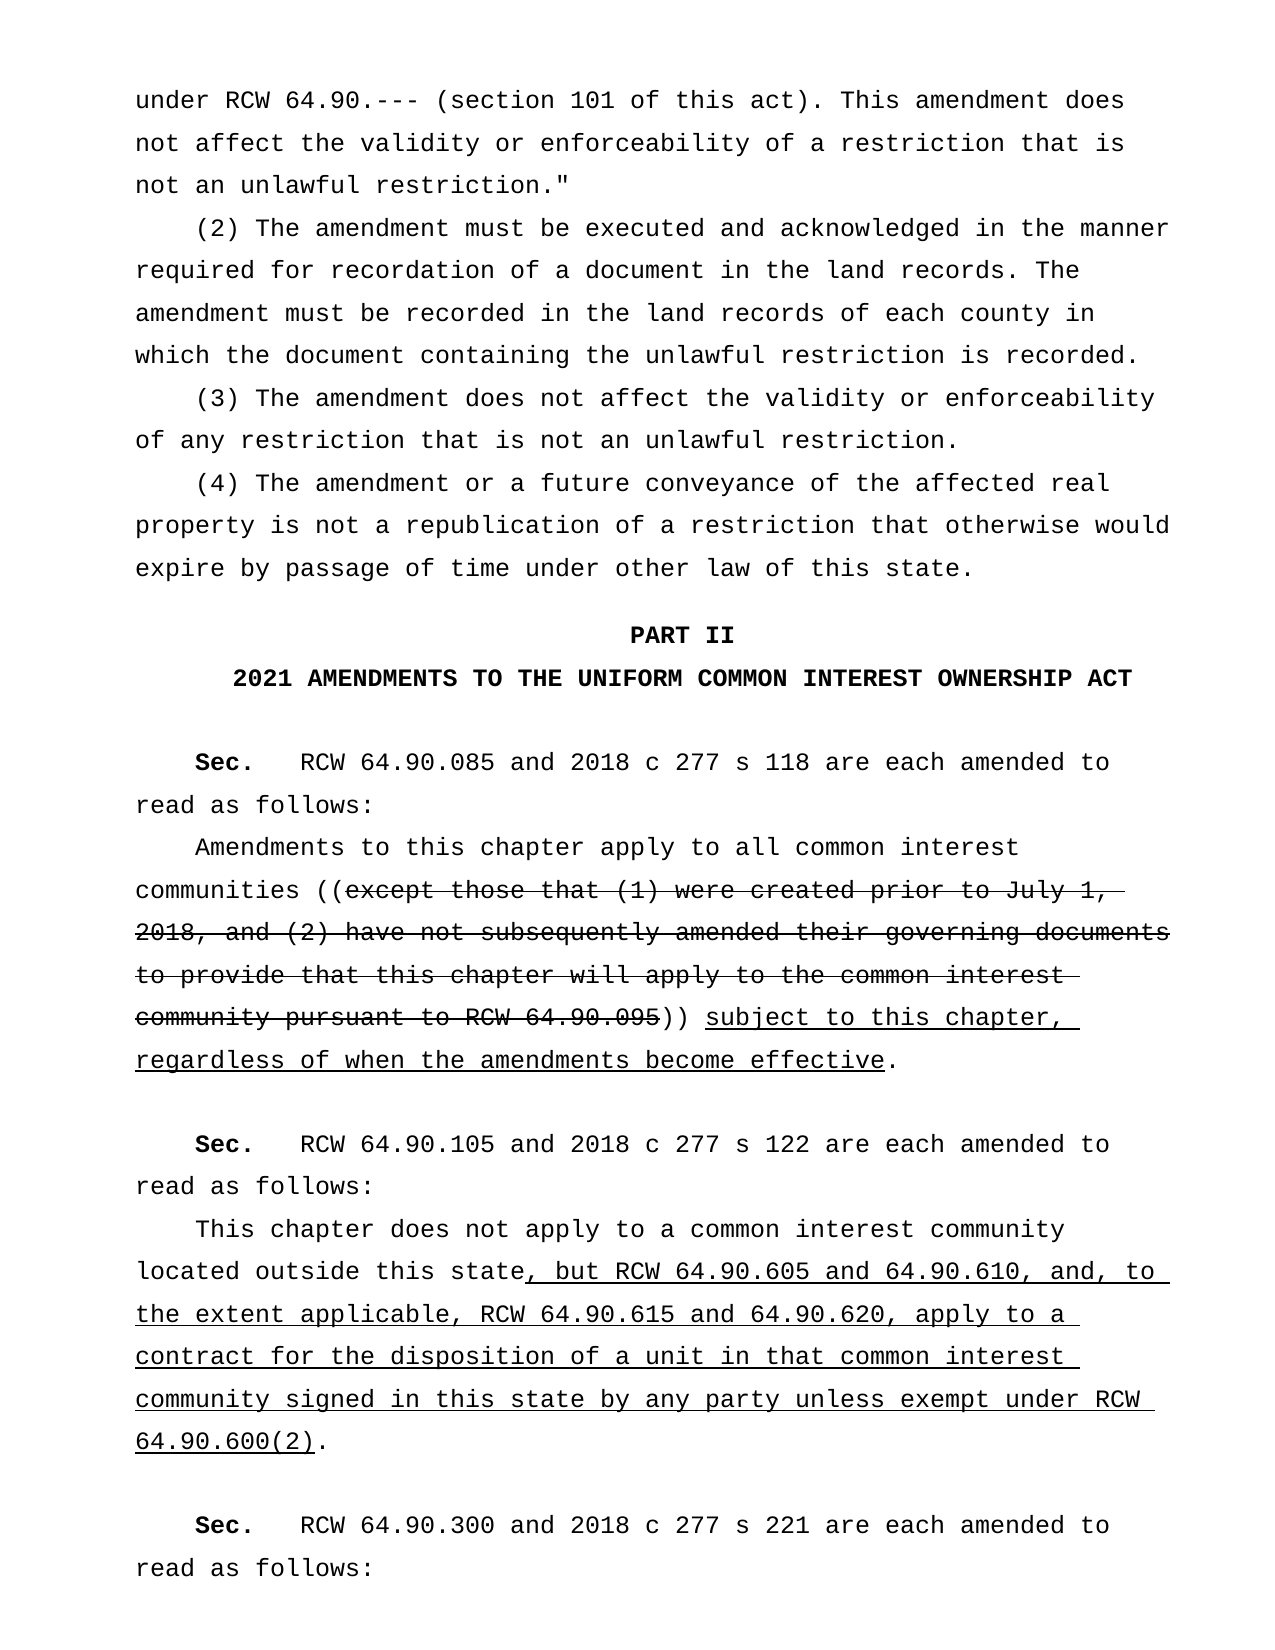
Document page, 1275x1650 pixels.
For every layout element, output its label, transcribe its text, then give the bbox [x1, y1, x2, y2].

text 2021 AMENDMENTS TO THE UNIFORM COMMON INTEREST OWNERSHIP ACT [135, 652, 1170, 695]
text (2) The amendment must be executed and acknowledged in the manner required for recordation of a document in the land records. The amendment must be recorded in the land records of each county in which the document containing the unlawful restriction is recorded. [135, 202, 1170, 372]
text Sec. RCW 64.90.105 and 2018 c 277 s 122 are each amended to read as follows: [135, 1118, 1170, 1203]
text Amendments to this chapter apply to all common interest communities ((except those that (1) were created prior to July 1, 2018, and (2) have not subsequently amended their governing documents to provide that this chapter will apply to the common interest community pursuant to RCW 64.90.095)) subject to this chapter, regardless of when the amendments become effective. [135, 935, 1170, 1077]
text Amendments to this chapter apply to all common interest communities ((except those that (1) were created prior to July 1, 2018, and (2) have not subsequently amended their governing documents to provide that this chapter will apply to the common interest community pursuant to RCW 64.90.095)) subject to this chapter, regardless of when the amendments become effective. [135, 822, 1170, 933]
text This chapter does not apply to a common interest community located outside this state, but RCW 64.90.605 and 64.90.610, and, to the extent applicable, RCW 64.90.615 and 64.90.620, apply to a contract for the disposition of a unit in that common interest community signed in this state by any party unless exempt under RCW 64.90.600(2). [135, 1203, 1170, 1458]
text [135, 75, 1170, 202]
text Sec. RCW 64.90.300 and 2018 c 277 s 221 are each amended to read as follows: [135, 1500, 1170, 1585]
text PART II [135, 610, 1170, 652]
text (3) The amendment does not affect the validity or enforceability of any restriction that is not an unlawful restriction. [135, 372, 1170, 457]
text (4) The amendment or a future conveyance of the affected real property is not a republication of a restriction that otherwise would expire by passage of time under other law of this state. [135, 457, 1170, 585]
text Sec. RCW 64.90.085 and 2018 c 277 s 118 are each amended to read as follows: [135, 737, 1170, 822]
